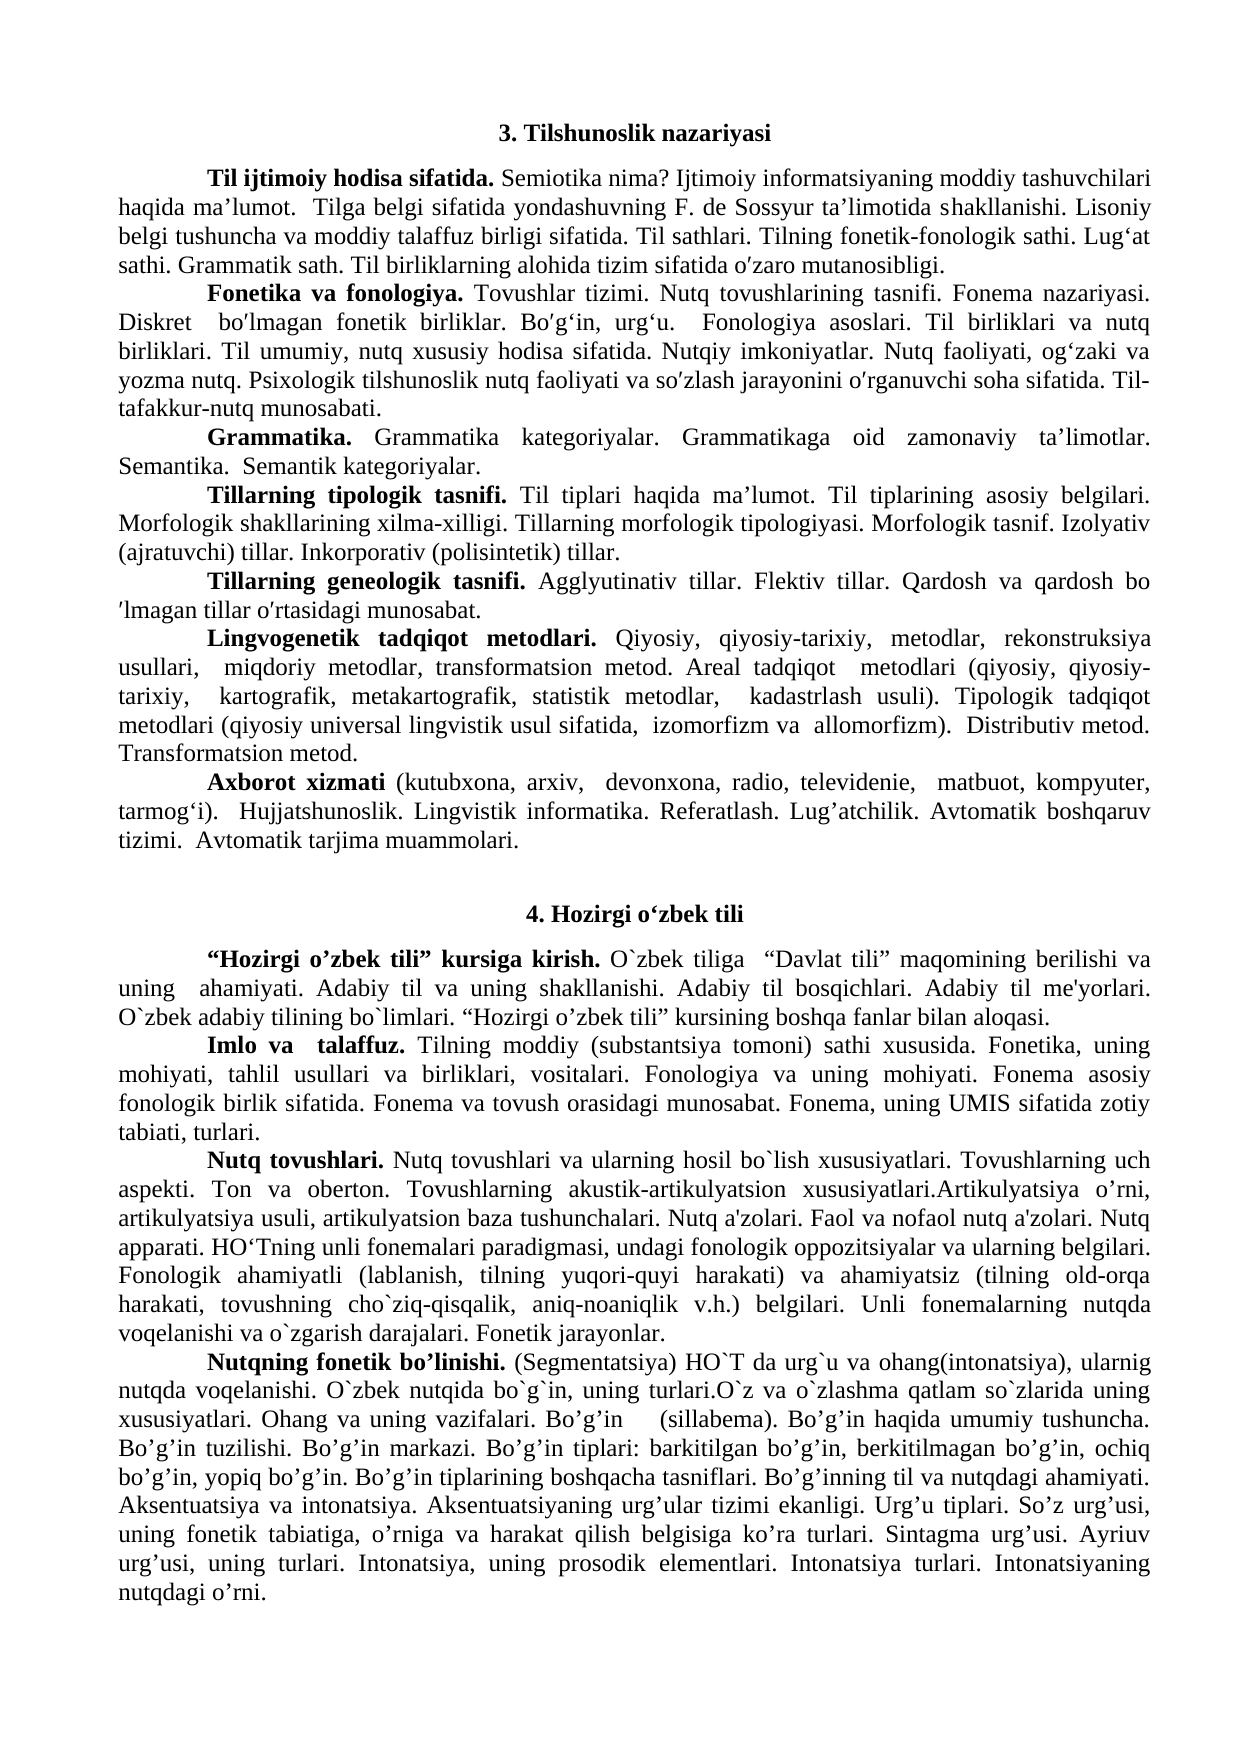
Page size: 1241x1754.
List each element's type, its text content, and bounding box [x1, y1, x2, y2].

text Tillarning geneologik tasnifi. Agglyutinativ tillar. Flektiv tillar. Qardosh va qardosh bo′lmagan tillar o′rtasidagi munosabat. [118, 566, 1152, 623]
text Grammatika. Grammatika kategoriyalar. Grammatikaga oid zamonaviy ta’limotlar. Semantika. Semantik kategoriyalar. [118, 422, 1152, 480]
text Til ijtimoiy hodisa sifatida. Semiotika nima? Ijtimoiy informatsiyaning moddiy tashuvchilari haqida ma’lumot. Tilga belgi sifatida yondashuvning F. de Sossyur ta’limotida shakllanishi. Lisoniy belgi tushuncha va moddiy talaffuz birligi sifatida. Til sathlari. Tilning fonetik-fonologik sathi. Lug‘at sathi. Grammatik sath. Til birliklarning alohida tizim sifatida o′zaro mutanosibligi. [118, 163, 1152, 278]
text 4. Hozirgi o‘zbek tili [118, 899, 1152, 928]
text Lingvogenetik tadqiqot metodlari. Qiyosiy, qiyosiy-tarixiy, metodlar, rekonstruksiya usullari, miqdoriy metodlar, transformatsion metod. Areal tadqiqot metodlari (qiyosiy, qiyosiy-tarixiy, kartografik, metakartografik, statistik metodlar, kadastrlash usuli). Tipologik tadqiqot metodlari (qiyosiy universal lingvistik usul sifatida, izomorfizm va allomorfizm). Distributiv metod. Transformatsion metod. [118, 623, 1152, 767]
text Nutq tovushlari. Nutq tovushlari va ularning hosil bo`lish xususiyatlari. Tovushlarning uch aspekti. Ton va oberton. Tovushlarning akustik-artikulyatsion xususiyatlari.Artikulyatsiya o’rni, artikulyatsiya usuli, artikulyatsion baza tushunchalari. Nutq a'zolari. Faol va nofaol nutq a'zolari. Nutq apparati. HOʻTning unli fonemalari paradigmasi, undagi fonologik oppozitsiyalar va ularning belgilari. Fonologik ahamiyatli (lablanish, tilning yuqori-quyi harakati) va ahamiyatsiz (tilning old-orqa harakati, tovushning cho`ziq-qisqalik, aniq-noaniqlik v.h.) belgilari. Unli fonemalarning nutqda voqelanishi va o`zgarish darajalari. Fonetik jarayonlar. [118, 1146, 1152, 1347]
text Fonetika va fonologiya. Tovushlar tizimi. Nutq tovushlarining tasnifi. Fonema nazariyasi. Diskret bo′lmagan fonetik birliklar. Bo′g‘in, urg‘u. Fonologiya asoslari. Til birliklari va nutq birliklari. Til umumiy, nutq xususiy hodisa sifatida. Nutqiy imkoniyatlar. Nutq faoliyati, og‘zaki va yozma nutq. Psixologik tilshunoslik nutq faoliyati va so′zlash jarayonini o′rganuvchi soha sifatida. Til-tafakkur-nutq munosabati. [118, 278, 1152, 422]
text Imlo va talaffuz. Tilning moddiy (substantsiya tomoni) sathi xususida. Fonetika, uning mohiyati, tahlil usullari va birliklari, vositalari. Fonologiya va uning mohiyati. Fonema asosiy fonologik birlik sifatida. Fonema va tovush orasidagi munosabat. Fonema, uning UMIS sifatida zotiy tabiati, turlari. [118, 1031, 1152, 1146]
text Tillarning tipologik tasnifi. Til tiplari haqida ma’lumot. Til tiplarining asosiy belgilari. Morfologik shakllarining xilma-xilligi. Tillarning morfologik tipologiyasi. Morfologik tasnif. Izolyativ (ajratuvchi) tillar. Inkorporativ (polisintetik) tillar. [118, 480, 1152, 566]
text 3. Tilshunoslik nazariyasi [118, 118, 1152, 147]
text Nutqning fonetik bo’linishi. (Segmentatsiya) HO`T da urg`u va ohang(intonatsiya), ularnig nutqda voqelanishi. O`zbek nutqida bo`g`in, uning turlari.O`z va o`zlashma qatlam so`zlarida uning xususiyatlari. Ohang va uning vazifalari. Bo’g’in (sillabema). Bo’g’in haqida umumiy tushuncha. Bo’g’in tuzilishi. Bo’g’in markazi. Bo’g’in tiplari: barkitilgan bo’g’in, berkitilmagan bo’g’in, ochiq bo’g’in, yopiq bo’g’in. Bo’g’in tiplarining boshqacha tasniflari. Bo’g’inning til va nutqdagi ahamiyati. Aksentuatsiya va intonatsiya. Aksentuatsiyaning urg’ular tizimi ekanligi. Urg’u tiplari. So’z urg’usi, uning fonetik tabiatiga, o’rniga va harakat qilish belgisiga ko’ra turlari. Sintagma urg’usi. Ayriuv urg’usi, uning turlari. Intonatsiya, uning prosodik elementlari. Intonatsiya turlari. Intonatsiyaning nutqdagi o’rni. [118, 1347, 1152, 1606]
text Axborot xizmati (kutubxona, arxiv, devonxona, radio, televidenie, matbuot, kompyuter, tarmog‘i). Hujjatshunoslik. Lingvistik informatika. Referatlash. Lug’atchilik. Avtomatik boshqaruv tizimi. Avtomatik tarjima muammolari. [118, 767, 1152, 853]
text “Hozirgi o’zbek tili” kursiga kirish. O`zbek tiliga “Davlat tili” maqomining berilishi va uning ahamiyati. Adabiy til va uning shakllanishi. Adabiy til bosqichlari. Adabiy til me'yorlari. O`zbek adabiy tilining bo`limlari. “Hozirgi o’zbek tili” kursining boshqa fanlar bilan aloqasi. [118, 944, 1152, 1031]
